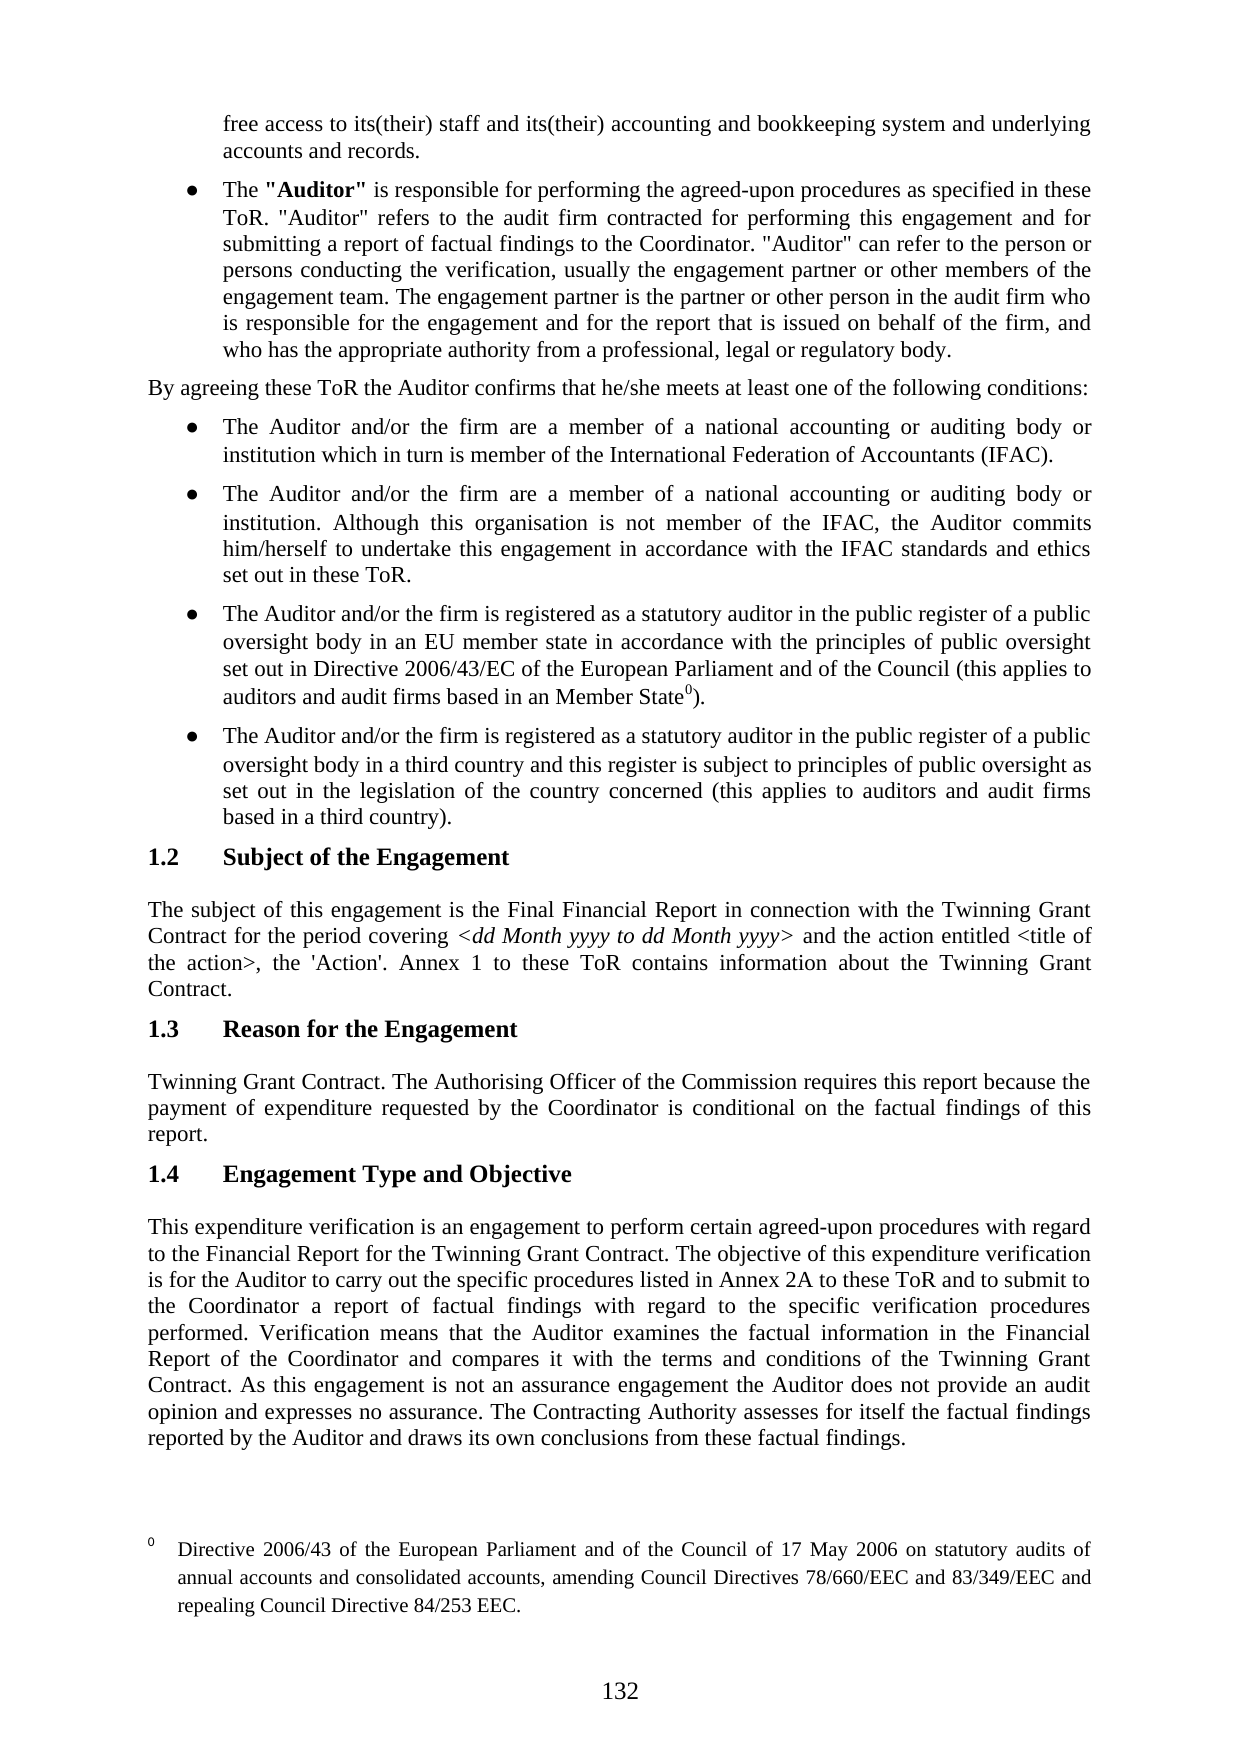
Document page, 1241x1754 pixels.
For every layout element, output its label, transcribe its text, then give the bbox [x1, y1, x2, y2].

list The Auditor and/or the firm are a member of a national accounting or auditing body or institution. Although this organisation is not member of the IFAC, the Auditor commits him/herself to undertake this engagement in accordance with the IFAC standards and ethics set out in these ToR. [185, 480, 1093, 588]
text 1.3 Reason for the Engagement [148, 1014, 1093, 1043]
list The Auditor and/or the firm is registered as a statutory auditor in the public register of a public oversight body in a third country and this register is subject to principles of public oversight as set out in the legislation of the country concerned (this applies to auditors and audit firms based in a third country). [185, 722, 1093, 830]
list The "Auditor" is responsible for performing the agreed-upon procedures as specified in these ToR. "Auditor" refers to the audit firm contracted for performing this engagement and for submitting a report of factual findings to the Coordinator. "Auditor" can refer to the person or persons conducting the verification, usually the engagement partner or other members of the engagement team. The engagement partner is the partner or other person in the audit firm who is responsible for the engagement and for the report that is issued on behalf of the firm, and who has the appropriate authority from a professional, legal or regulatory body. [185, 176, 1093, 362]
text 1.4 Engagement Type and Objective [148, 1159, 1093, 1188]
text 1.2 Subject of the Engagement [148, 842, 1093, 871]
text The subject of this engagement is the Final Financial Report in connection with the Twinning Grant Contract for the period covering <dd Month yyyy to dd Month yyyy> and the action entitled <title of the action>, the 'Action'. Annex 1 to these ToR contains information about the Twinning Grant Contract. [148, 896, 1093, 1001]
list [185, 110, 1093, 163]
text Twinning Grant Contract. The Authorising Officer of the Commission requires this report because the payment of expenditure requested by the Coordinator is conditional on the factual findings of this report. [148, 1068, 1093, 1147]
list The Auditor and/or the firm are a member of a national accounting or auditing body or institution which in turn is member of the International Federation of Accountants (IFAC). [185, 413, 1093, 468]
text This expenditure verification is an engagement to perform certain agreed-upon procedures with regard to the Financial Report for the Twinning Grant Contract. The objective of this expenditure verification is for the Auditor to carry out the specific procedures listed in Annex 2A to these ToR and to submit to the Coordinator a report of factual findings with regard to the specific verification procedures performed. Verification means that the Auditor examines the factual information in the Financial Report of the Coordinator and compares it with the terms and conditions of the Twinning Grant Contract. As this engagement is not an assurance engagement the Auditor does not provide an audit opinion and expresses no assurance. The Contracting Authority assesses for itself the factual findings reported by the Auditor and draws its own conclusions from these factual findings. [148, 1213, 1093, 1450]
list The Auditor and/or the firm is registered as a statutory auditor in the public register of a public oversight body in an EU member state in accordance with the principles of public oversight set out in Directive 2006/43/EC of the European Parliament and of the Council (this applies to auditors and audit firms based in an Member State). [185, 600, 1093, 710]
text By agreeing these ToR the Auditor confirms that he/she meets at least one of the following conditions: [148, 374, 1093, 401]
